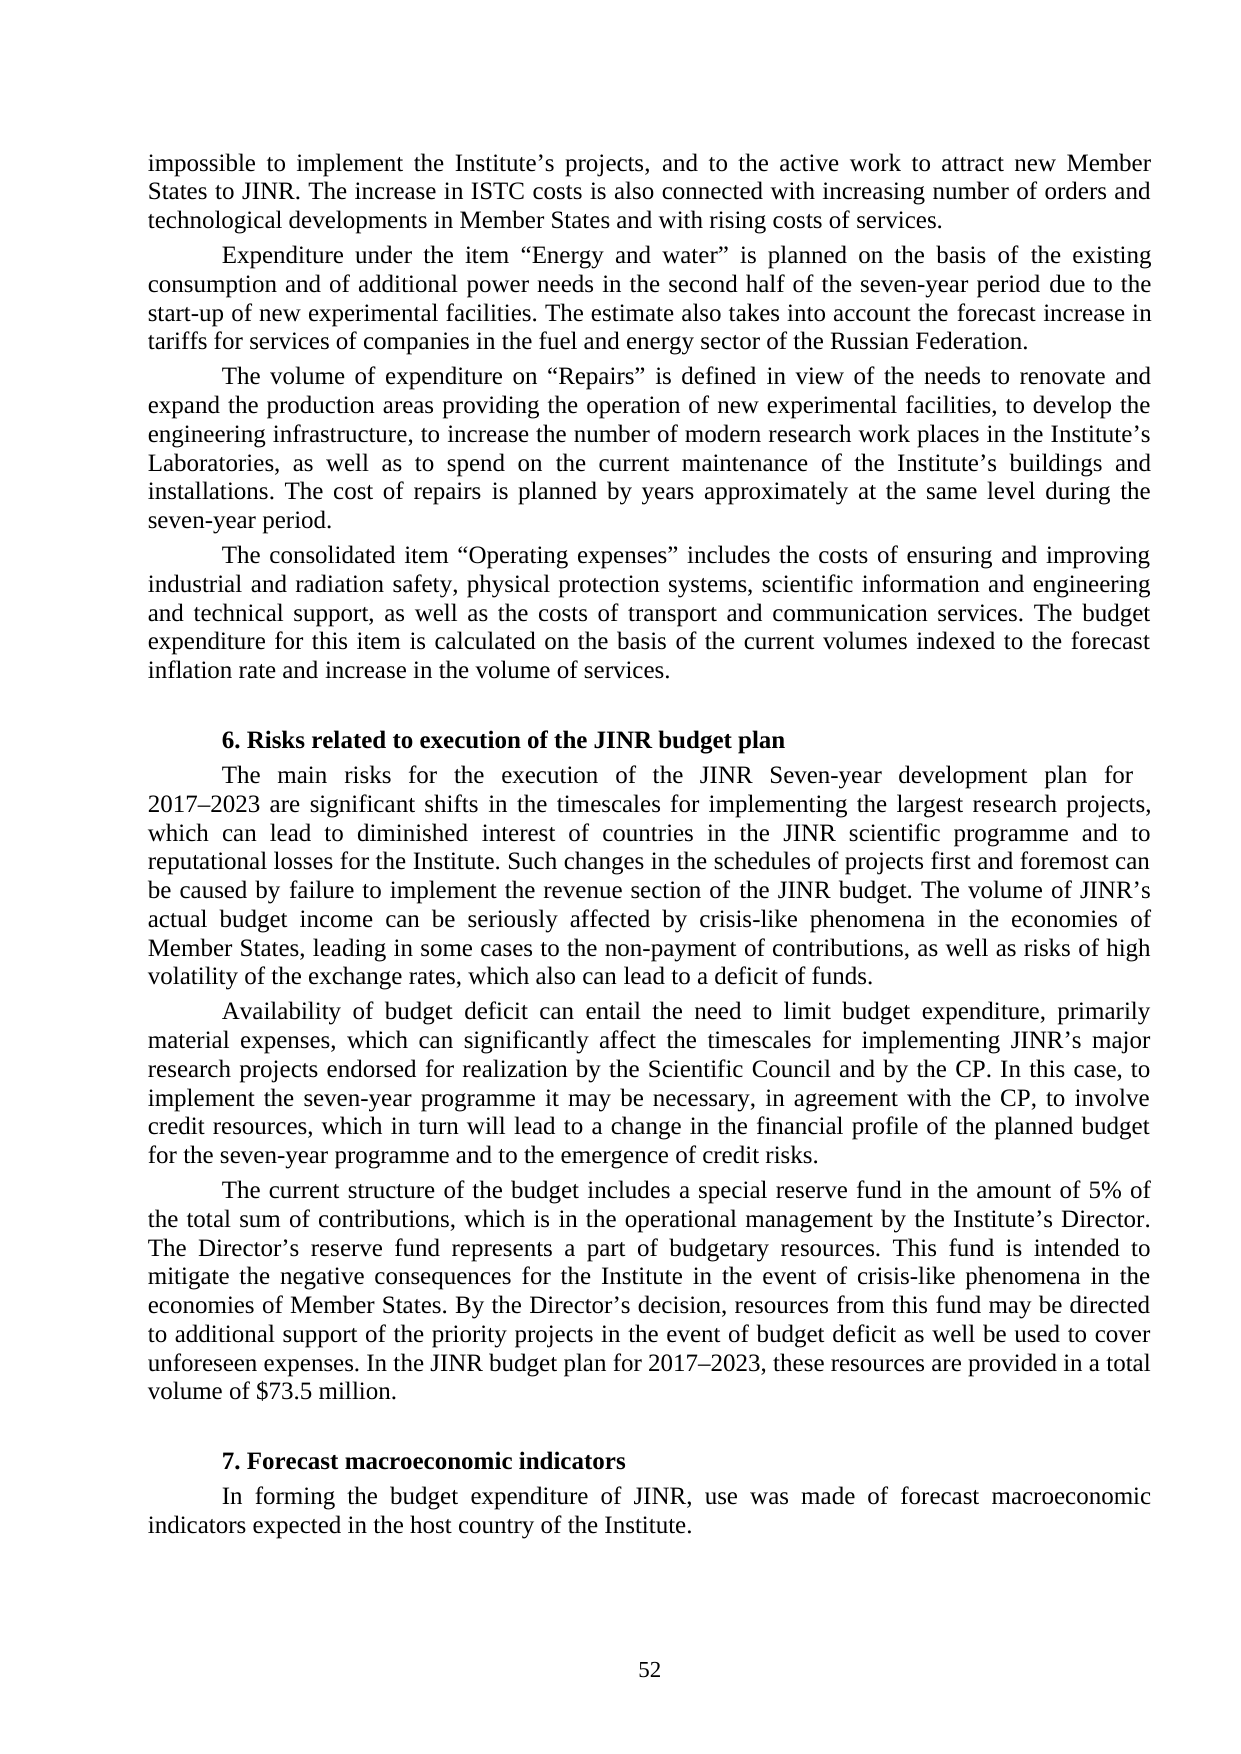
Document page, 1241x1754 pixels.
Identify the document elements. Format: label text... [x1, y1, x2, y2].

text The consolidated item “Operating expenses” includes the costs of ensuring and improving industrial and radiation safety, physical protection systems, scientific information and engineering and technical support, as well as the costs of transport and communication services. The budget expenditure for this item is calculated on the basis of the current volumes indexed to the forecast inflation rate and increase in the volume of services. [148, 540, 1152, 684]
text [148, 148, 1152, 234]
text 6. Risks related to execution of the JINR budget plan [148, 725, 1152, 754]
text The volume of expenditure on “Repairs” is defined in view of the needs to renovate and expand the production areas providing the operation of new experimental facilities, to develop the engineering infrastructure, to increase the number of modern research work places in the Institute’s Laboratories, as well as to spend on the current maintenance of the Institute’s buildings and installations. The cost of repairs is planned by years approximately at the same level during the seven-year period. [148, 361, 1152, 534]
text Availability of budget deficit can entail the need to limit budget expenditure, primarily material expenses, which can significantly affect the timescales for implementing JINR’s major research projects endorsed for realization by the Scientific Council and by the CP. In this case, to implement the seven-year programme it may be necessary, in agreement with the CP, to involve credit resources, which in turn will lead to a change in the financial profile of the planned budget for the seven-year programme and to the emergence of credit risks. [148, 996, 1152, 1169]
text 7. Forecast macroeconomic indicators [148, 1446, 1152, 1475]
text The main risks for the execution of the JINR Seven-year development plan for 2017–2023 are significant shifts in the timescales for implementing the largest research projects, which can lead to diminished interest of countries in the JINR scientific programme and to reputational losses for the Institute. Such changes in the schedules of projects first and foremost can be caused by failure to implement the revenue section of the JINR budget. The volume of JINR’s actual budget income can be seriously affected by crisis-like phenomena in the economies of Member States, leading in some cases to the non-payment of contributions, as well as risks of high volatility of the exchange rates, which also can lead to a deficit of funds. [148, 760, 1152, 990]
text In forming the budget expenditure of JINR, use was made of forecast macroeconomic indicators expected in the host country of the Institute. [148, 1481, 1152, 1539]
text The current structure of the budget includes a special reserve fund in the amount of 5% of the total sum of contributions, which is in the operational management by the Institute’s Director. The Director’s reserve fund represents a part of budgetary resources. This fund is intended to mitigate the negative consequences for the Institute in the event of crisis-like phenomena in the economies of Member States. By the Director’s decision, resources from this fund may be directed to additional support of the priority projects in the event of budget deficit as well be used to cover unforeseen expenses. In the JINR budget plan for 2017–2023, these resources are provided in a total volume of $73.5 million. [148, 1175, 1152, 1405]
text Expenditure under the item “Energy and water” is planned on the basis of the existing consumption and of additional power needs in the second half of the seven-year period due to the start-up of new experimental facilities. The estimate also takes into account the forecast increase in tariffs for services of companies in the fuel and energy sector of the Russian Federation. [148, 240, 1152, 355]
